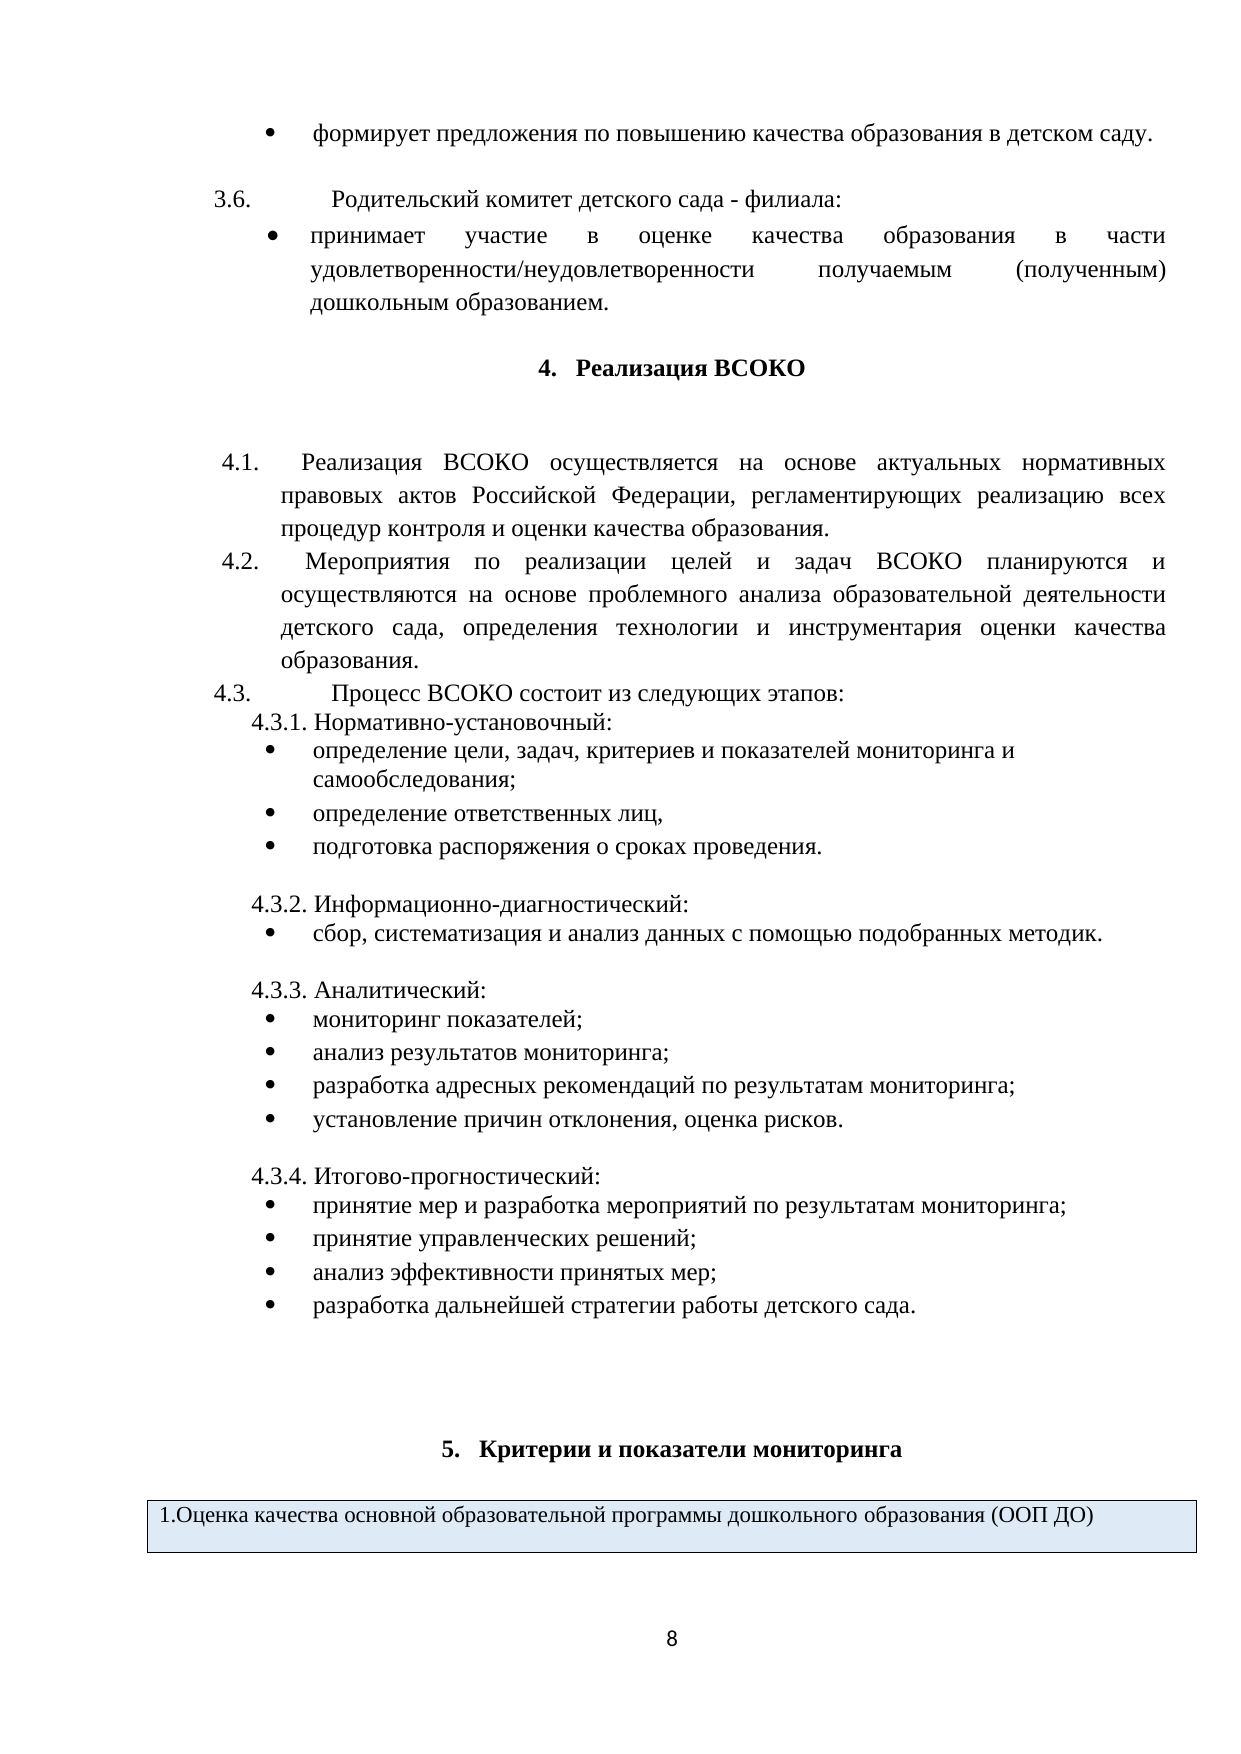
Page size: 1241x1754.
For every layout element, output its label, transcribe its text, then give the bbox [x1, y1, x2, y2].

list Родительский комитет детского сада - филиала: [213, 184, 1167, 213]
list принимает участие в оценке качества образования в части удовлетворенности/неудовлетворенности получаемым (полученным) дошкольным образованием. [266, 217, 1167, 316]
list Мероприятия по реализации целей и задач ВСОКО планируются и осуществляются на основе проблемного анализа образовательной деятельности детского сада, определения технологии и инструментария оценки качества образования. [222, 546, 1167, 673]
list анализ результатов мониторинга; [266, 1037, 1167, 1066]
list принятие мер и разработка мероприятий по результатам мониторинга; [266, 1190, 1167, 1219]
list формирует предложения по повышению качества образования в детском саду. [266, 118, 1167, 147]
list подготовка распоряжения о сроках проведения. [266, 831, 1167, 860]
list анализ эффективности принятых мер; [266, 1257, 1167, 1286]
text 4.3.4. Итогово-прогностический: [251, 1161, 1167, 1190]
list определение цели, задач, критериев и показателей мониторинга и самообследования; [266, 735, 1167, 793]
list Процесс ВСОКО состоит из следующих этапов: [213, 678, 1167, 707]
list разработка адресных рекомендаций по результатам мониторинга; [266, 1071, 1167, 1099]
text 4.3.1. Нормативно-установочный: [251, 707, 1167, 735]
list мониторинг показателей; [266, 1004, 1167, 1033]
list принятие управленческих решений; [266, 1223, 1167, 1252]
list определение ответственных лиц, [266, 798, 1167, 826]
list сбор, систематизация и анализ данных с помощью подобранных методик. [266, 918, 1167, 946]
list Реализация ВСОКО осуществляется на основе актуальных нормативных правовых актов Российской Федерации, регламентирующих реализацию всех процедур контроля и оценки качества образования. [222, 447, 1167, 541]
list Критерии и показатели мониторинга [177, 1434, 1167, 1463]
table_header 1.Оценка качества основной образовательной программы дошкольного образования (ООП ДО) [148, 1501, 1196, 1552]
list установление причин отклонения, оценка рисков. [266, 1104, 1167, 1133]
list Реализация ВСОКО [177, 353, 1167, 382]
list разработка дальнейшей стратегии работы детского сада. [266, 1290, 1167, 1319]
text 4.3.2. Информационно-диагностический: [251, 889, 1167, 918]
text 4.3.3. Аналитический: [251, 975, 1167, 1004]
